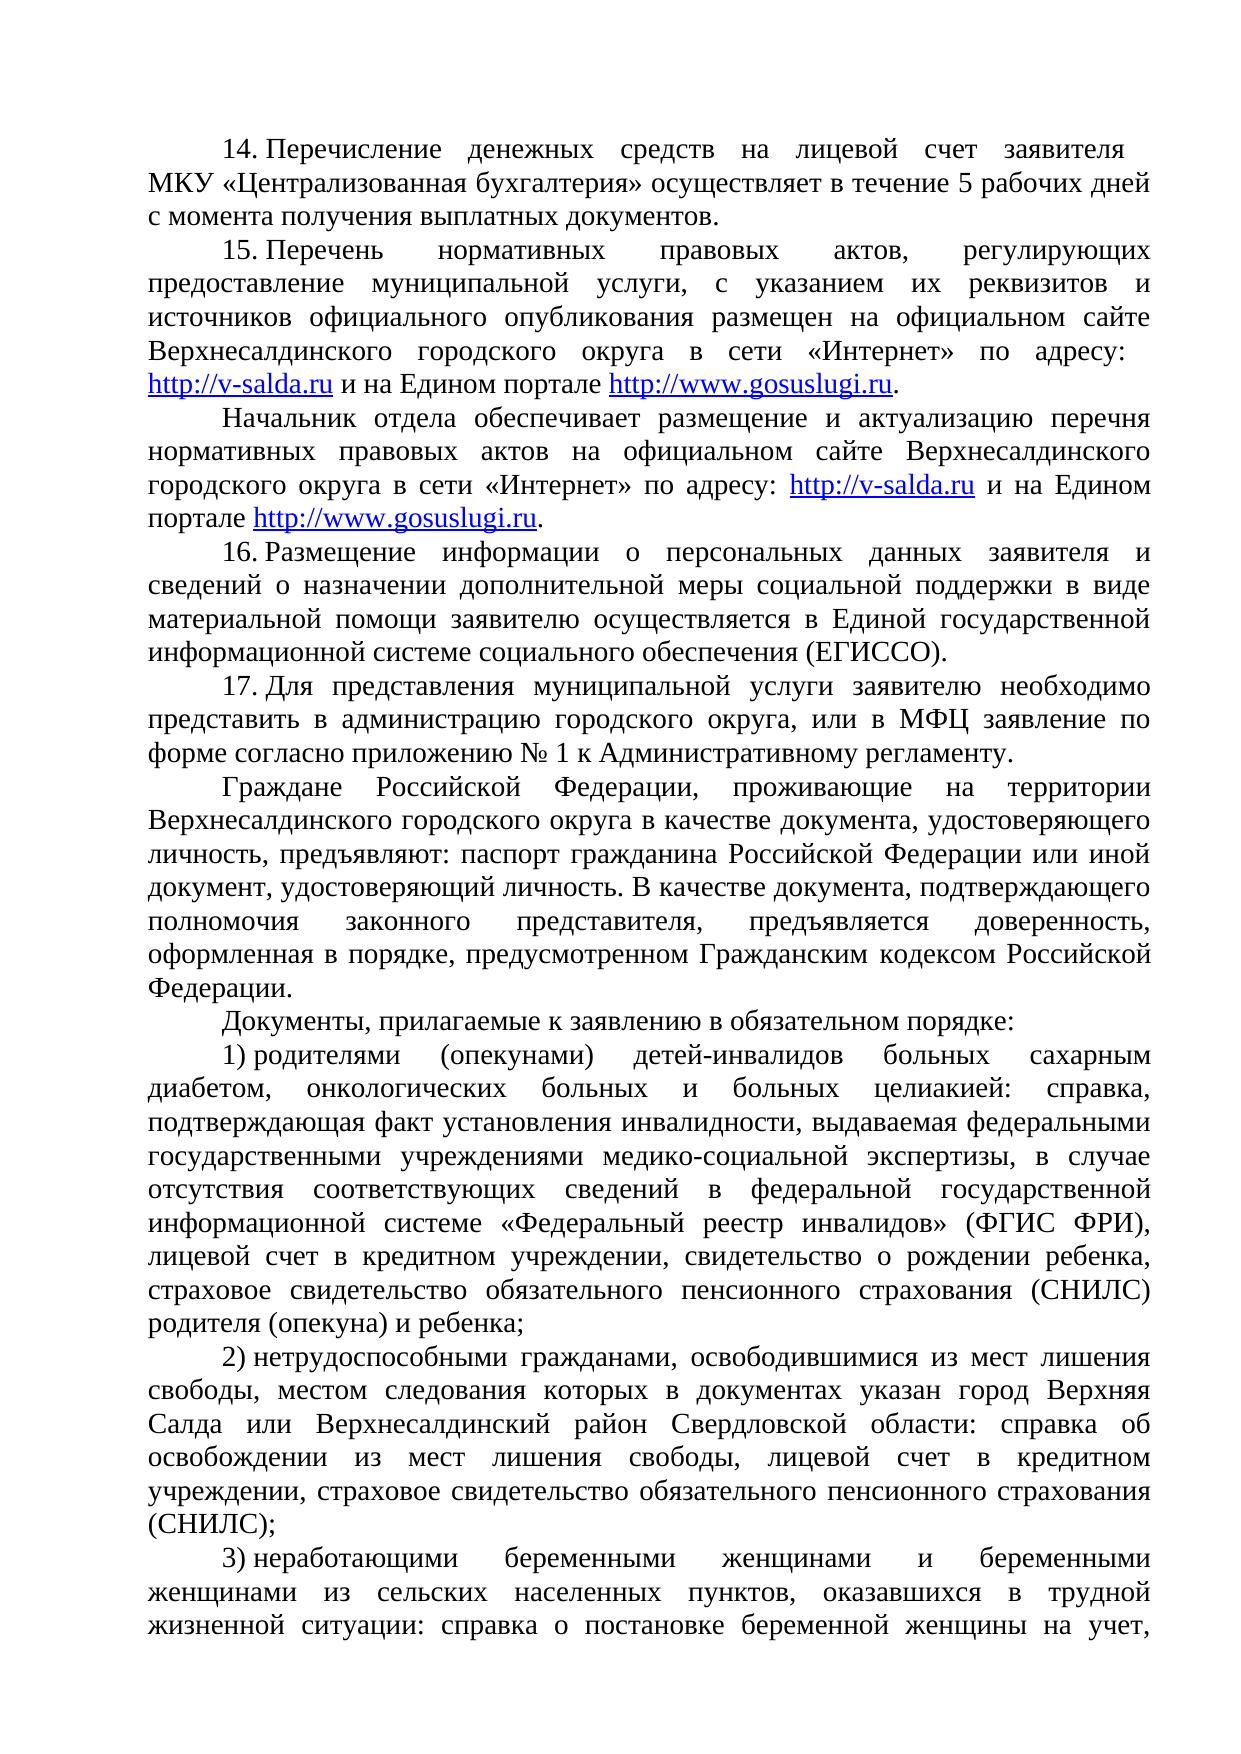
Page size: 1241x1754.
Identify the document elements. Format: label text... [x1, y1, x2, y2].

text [148, 1540, 1152, 1641]
text 14. Перечисление денежных средств на лицевой счет заявителя МКУ «Централизованная бухгалтерия» осуществляет в течение 5 рабочих дней с момента получения выплатных документов. [148, 131, 1152, 232]
text Начальник отдела обеспечивает размещение и актуализацию перечня нормативных правовых актов на официальном сайте Верхнесалдинского городского округа в сети «Интернет» по адресу: http://v-salda.ru и на Едином портале http://www.gosuslugi.ru. [148, 400, 1152, 534]
text 16. Размещение информации о персональных данных заявителя и сведений о назначении дополнительной меры социальной поддержки в виде материальной помощи заявителю осуществляется в Единой государственной информационной системе социального обеспечения (ЕГИССО). [148, 534, 1152, 668]
text 15. Перечень нормативных правовых актов, регулирующих предоставление муниципальной услуги, с указанием их реквизитов и источников официального опубликования размещен на официальном сайте Верхнесалдинского городского округа в сети «Интернет» по адресу: http://v-salda.ru и на Едином портале http://www.gosuslugi.ru. [148, 232, 1152, 400]
text 2) нетрудоспособными гражданами, освободившимися из мест лишения свободы, местом следования которых в документах указан город Верхняя Салда или Верхнесалдинский район Свердловской области: справка об освобождении из мест лишения свободы, лицевой счет в кредитном учреждении, страховое свидетельство обязательного пенсионного страхования (СНИЛС); [148, 1339, 1152, 1540]
text 17. Для представления муниципальной услуги заявителю необходимо представить в администрацию городского округа, или в МФЦ заявление по форме согласно приложению № 1 к Административному регламенту. [148, 668, 1152, 769]
text Документы, прилагаемые к заявлению в обязательном порядке: [222, 1003, 1152, 1037]
text 1) родителями (опекунами) детей-инвалидов больных сахарным диабетом, онкологических больных и больных целиакией: справка, подтверждающая факт установления инвалидности, выдаваемая федеральными государственными учреждениями медико-социальной экспертизы, в случае отсутствия соответствующих сведений в федеральной государственной информационной системе «Федеральный реестр инвалидов» (ФГИС ФРИ), лицевой счет в кредитном учреждении, свидетельство о рождении ребенка, страховое свидетельство обязательного пенсионного страхования (СНИЛС) родителя (опекуна) и ребенка; [148, 1037, 1152, 1339]
text Граждане Российской Федерации, проживающие на территории Верхнесалдинского городского округа в качестве документа, удостоверяющего личность, предъявляют: паспорт гражданина Российской Федерации или иной документ, удостоверяющий личность. В качестве документа, подтверждающего полномочия законного представителя, предъявляется доверенность, оформленная в порядке, предусмотренном Гражданским кодексом Российской Федерации. [148, 769, 1152, 1003]
